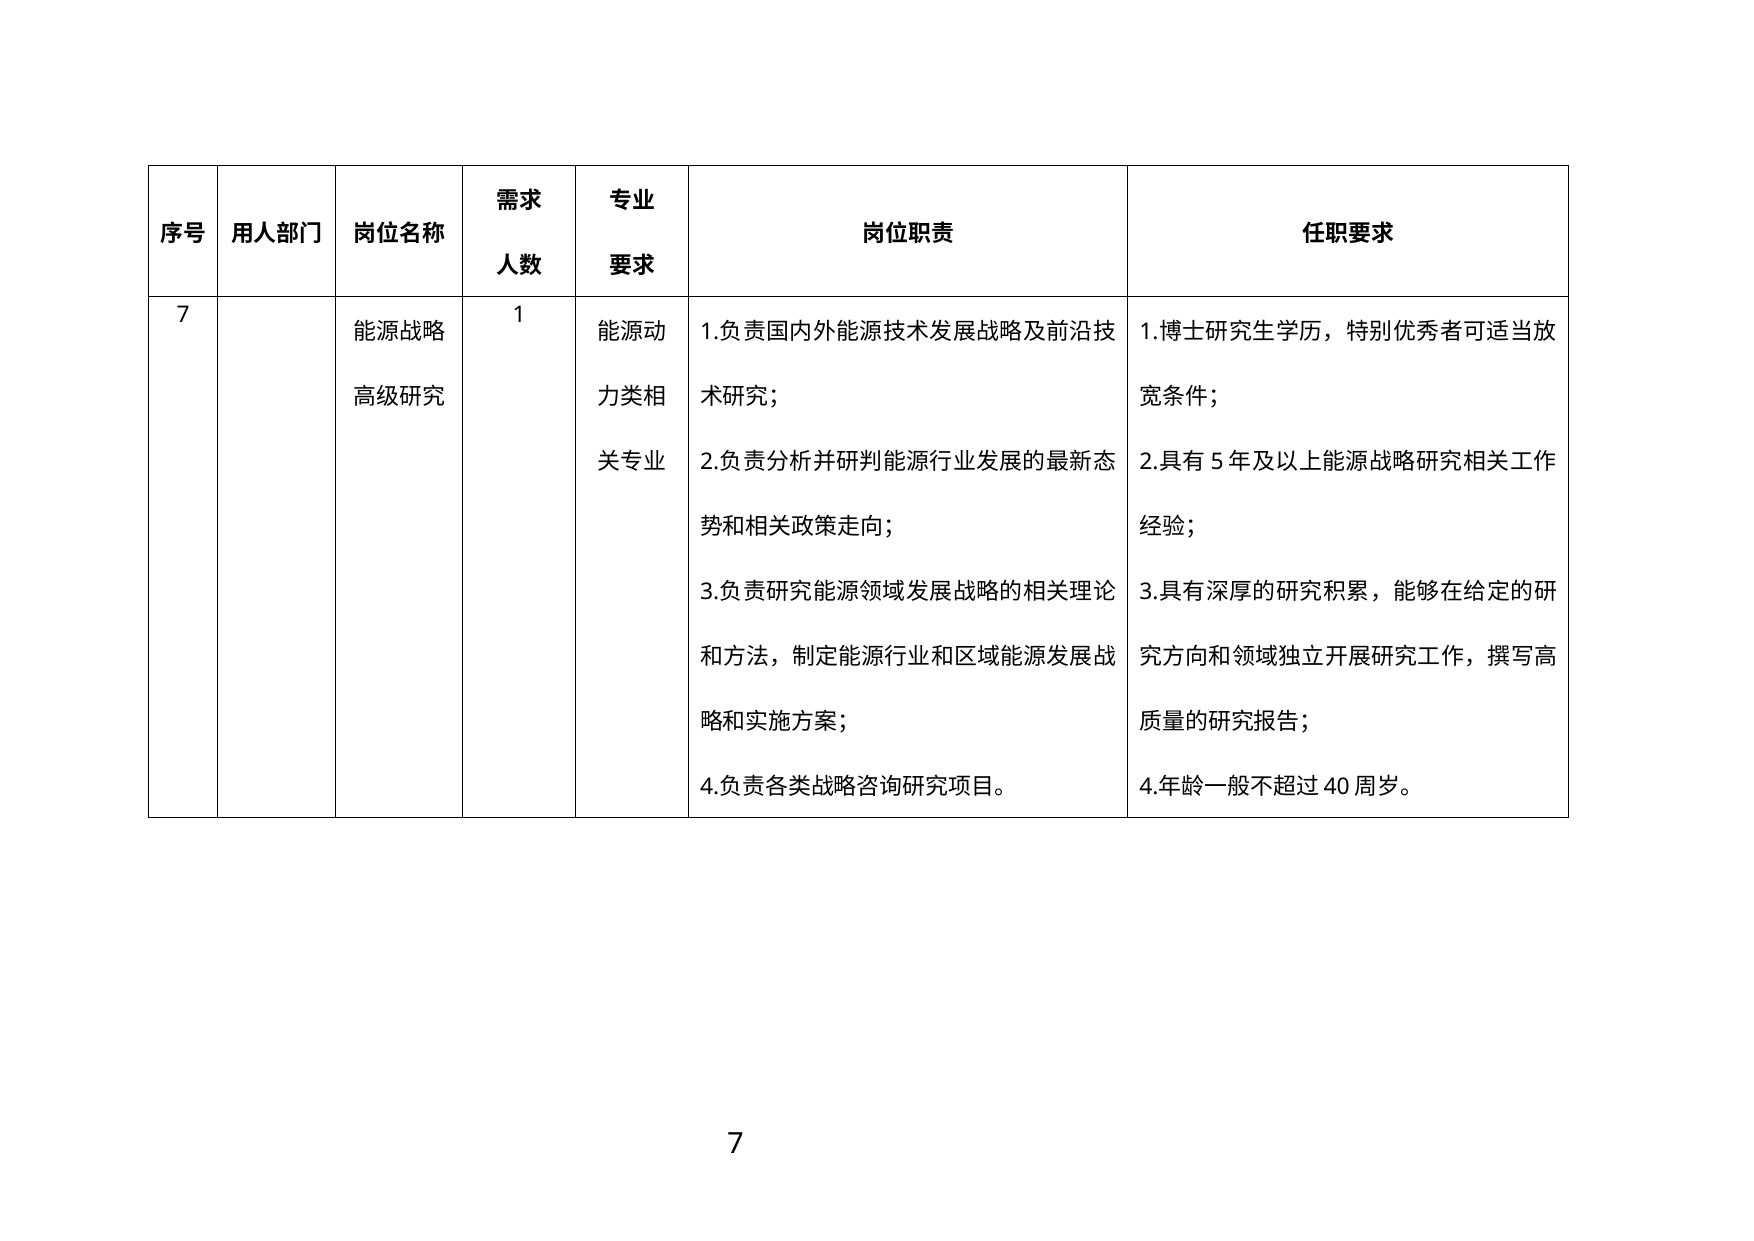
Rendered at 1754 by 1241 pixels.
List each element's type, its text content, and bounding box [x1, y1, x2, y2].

table_cell 能源动力类相关专业 [576, 297, 688, 817]
table_header 需求 人数 [463, 166, 575, 296]
table_cell 1 [463, 297, 575, 817]
table_header 岗位职责 [689, 166, 1127, 296]
table_cell 能源战略高级研究 [336, 297, 462, 817]
table_cell 7 [149, 297, 217, 817]
table_header 用人部门 [218, 166, 335, 296]
table_header 岗位名称 [336, 166, 462, 296]
table_cell 1.博士研究生学历，特别优秀者可适当放宽条件； 2.具有5年及以上能源战略研究相关工作经验； 3.具有深厚的研究积累，能够在给定的研究方向和领域独立开展研究工作，撰写高质量的研究报告； 4.年龄一般不超过40周岁。 [1128, 297, 1568, 817]
table_header 专业 要求 [576, 166, 688, 296]
table_header 任职要求 [1128, 166, 1568, 296]
table_cell 1.负责国内外能源技术发展战略及前沿技术研究； 2.负责分析并研判能源行业发展的最新态势和相关政策走向； 3.负责研究能源领域发展战略的相关理论和方法，制定能源行业和区域能源发展战略和实施方案； 4.负责各类战略咨询研究项目。 [689, 297, 1127, 817]
table_header 序号 [149, 166, 217, 296]
